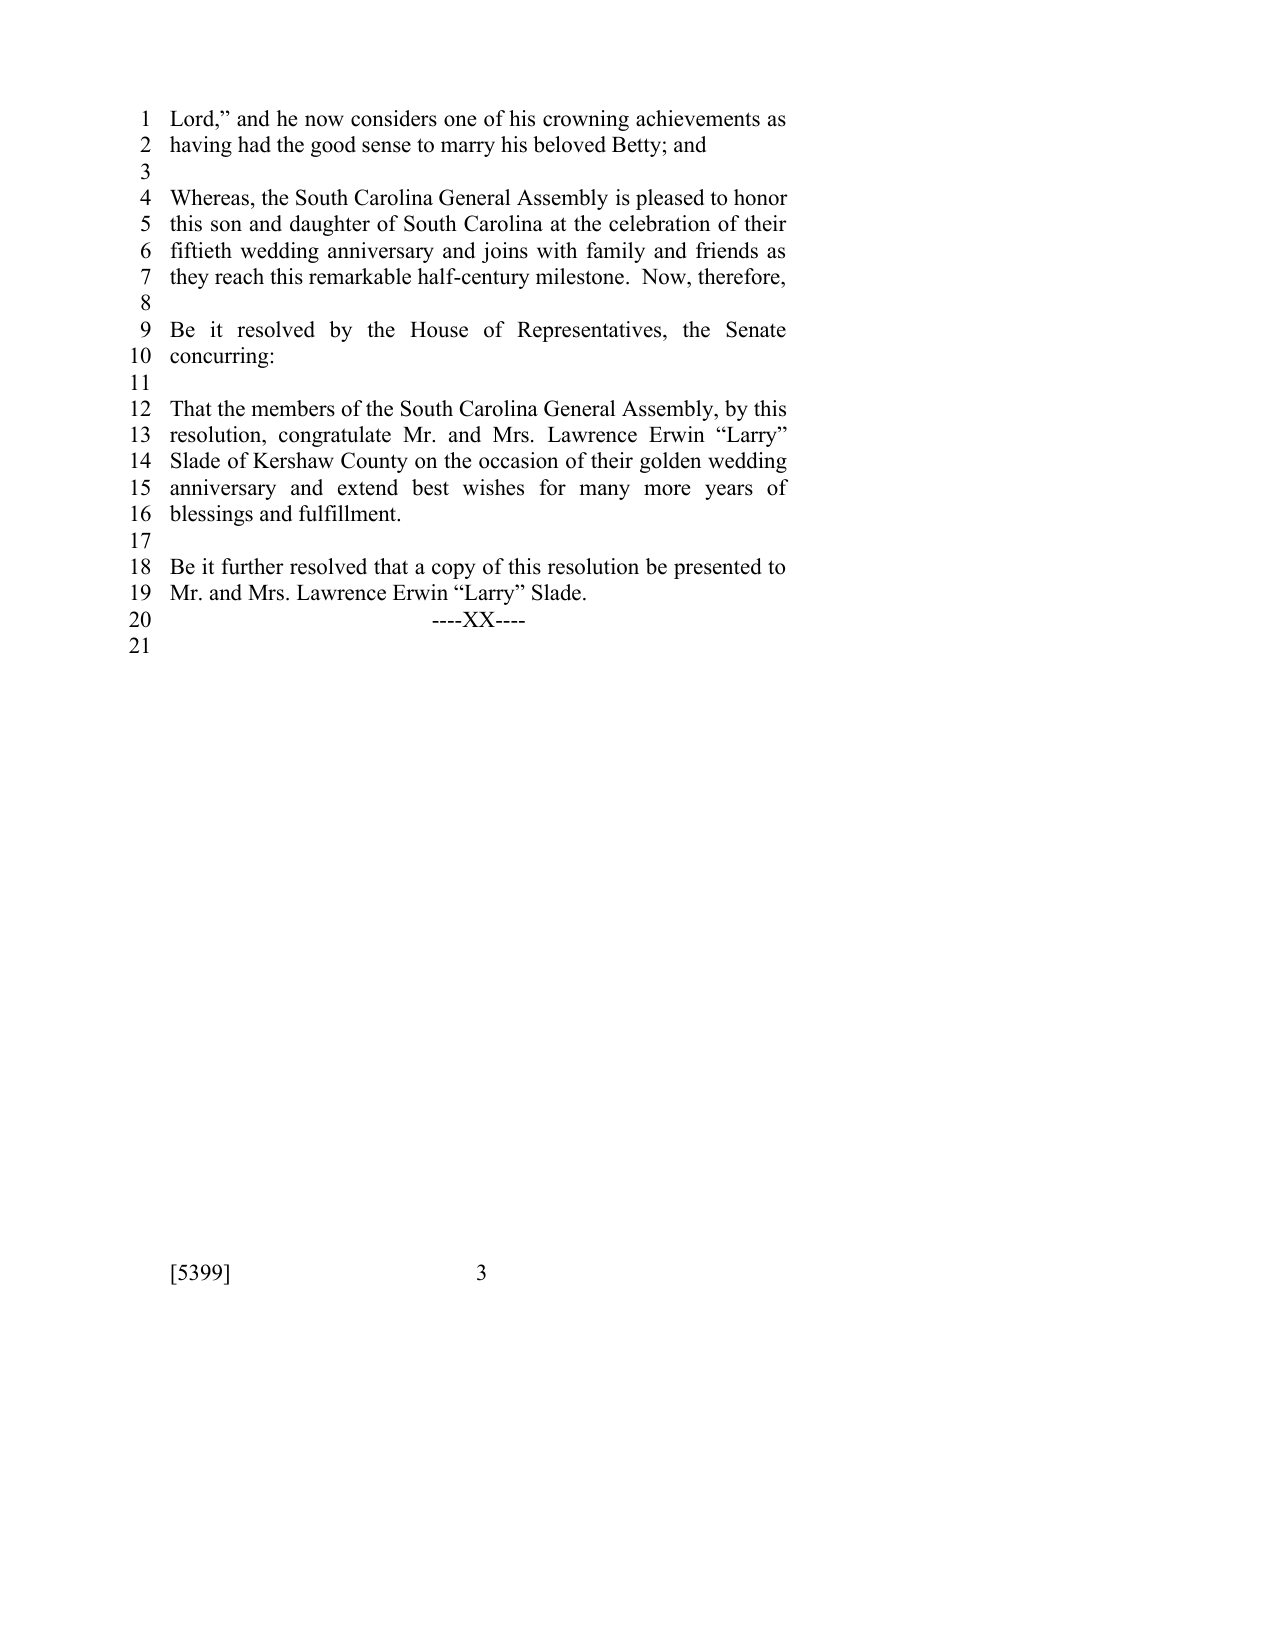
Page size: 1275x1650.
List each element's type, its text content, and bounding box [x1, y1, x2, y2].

text ----XX---- [169, 606, 787, 632]
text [169, 105, 787, 158]
text Whereas, the South Carolina General Assembly is pleased to honor this son and daughter of South Carolina at the celebration of their fiftieth wedding anniversary and joins with family and friends as they reach this remarkable half-century milestone. Now, therefore, [169, 184, 787, 289]
text Be it further resolved that a copy of this resolution be presented to Mr. and Mrs. Lawrence Erwin “Larry” Slade. [169, 553, 787, 606]
text Be it resolved by the House of Representatives, the Senate concurring: [169, 316, 787, 368]
text That the members of the South Carolina General Assembly, by this resolution, congratulate Mr. and Mrs. Lawrence Erwin “Larry” Slade of Kershaw County on the occasion of their golden wedding anniversary and extend best wishes for many more years of blessings and fulfillment. [169, 395, 787, 527]
